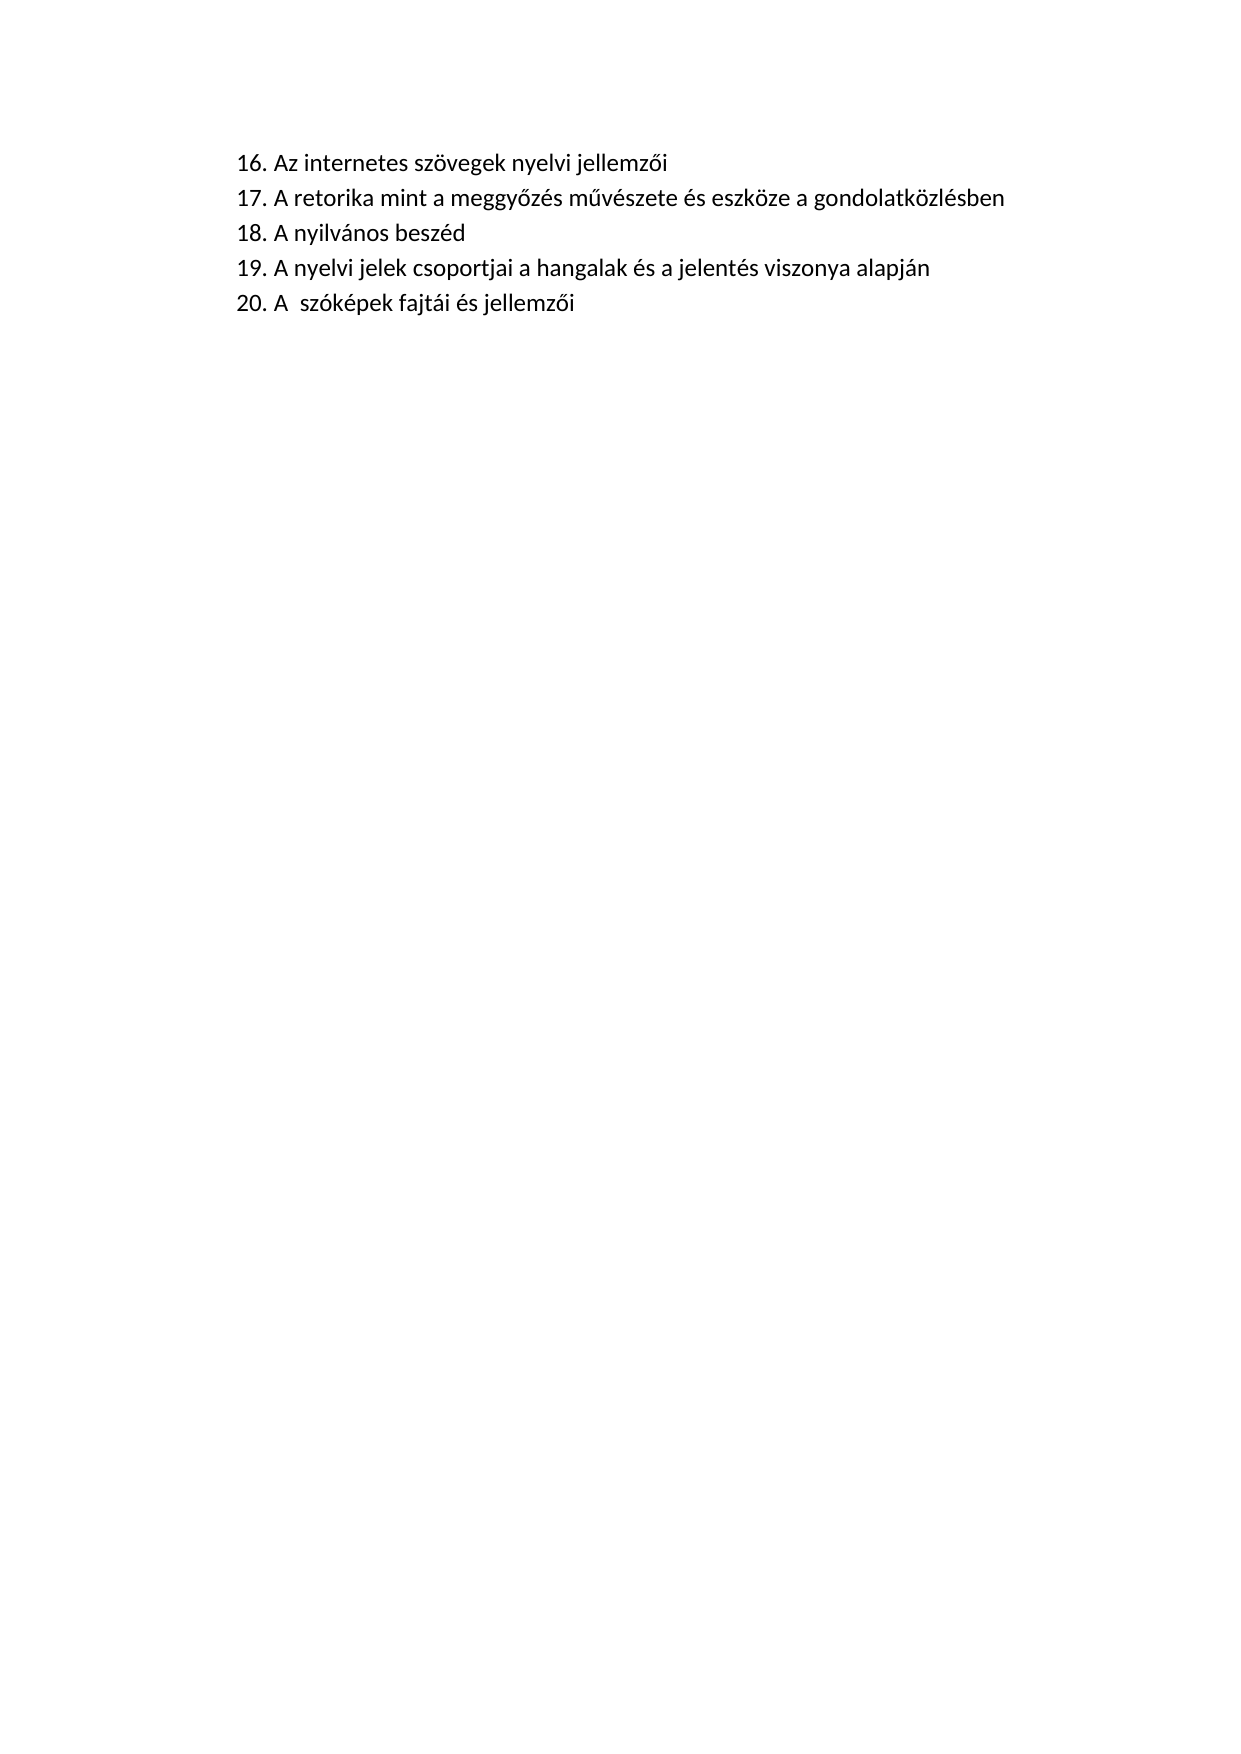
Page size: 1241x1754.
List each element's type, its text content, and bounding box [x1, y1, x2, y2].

list A nyelvi jelek csoportjai a hangalak és a jelentés viszonya alapján [236, 253, 1093, 283]
list A szóképek fajtái és jellemzői [236, 288, 1093, 318]
list Az internetes szövegek nyelvi jellemzői [236, 148, 1093, 178]
list A nyilvános beszéd [236, 218, 1093, 248]
list A retorika mint a meggyőzés művészete és eszköze a gondolatközlésben [236, 183, 1093, 213]
